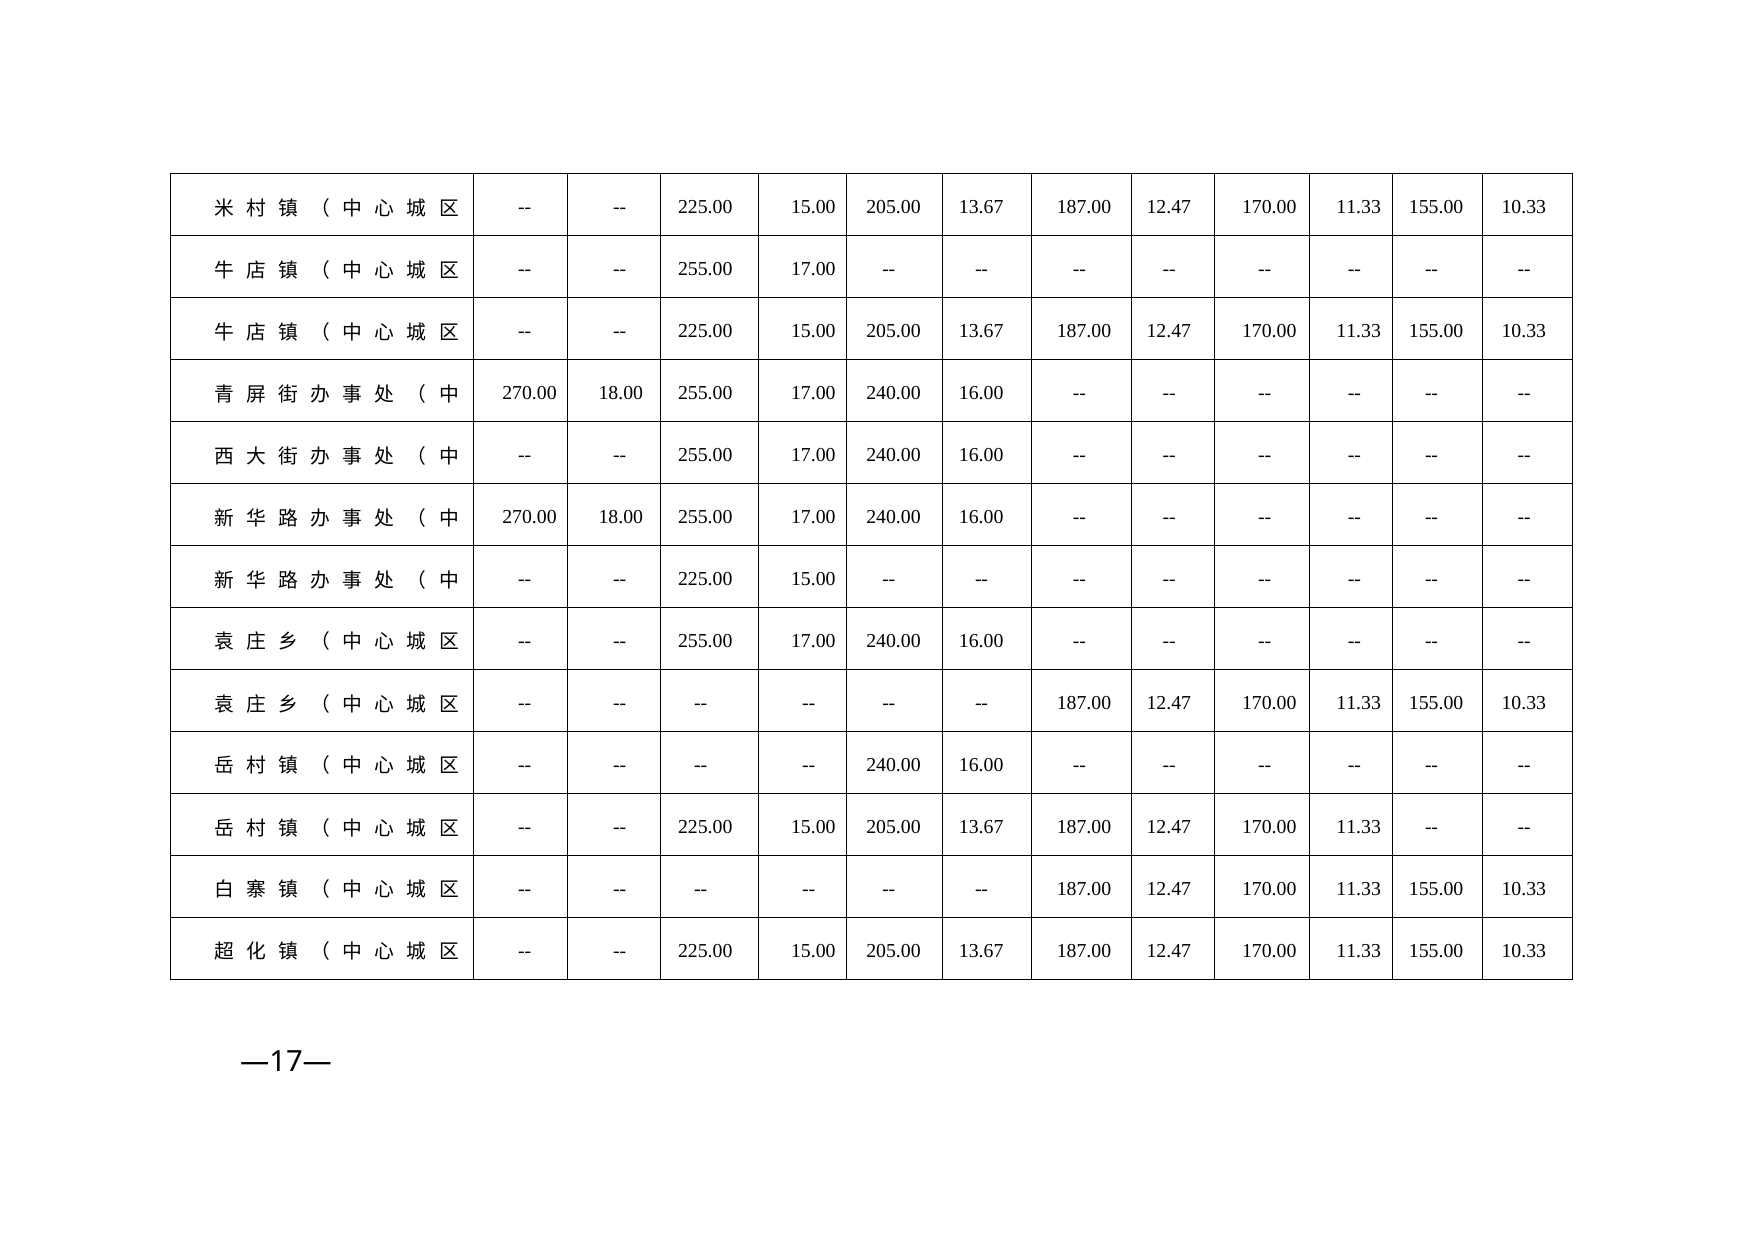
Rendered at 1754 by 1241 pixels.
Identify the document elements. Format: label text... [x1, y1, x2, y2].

table_cell -- [1310, 546, 1392, 607]
table_cell 岳村镇（中心城区外） [171, 794, 473, 855]
table_cell 西大街办事处（中心城区内） [171, 422, 473, 483]
table_cell -- [1215, 732, 1309, 793]
table_cell -- [1393, 794, 1482, 855]
table_cell 155.00 [1393, 856, 1482, 917]
table_cell -- [1132, 608, 1214, 669]
table_cell 225.00 [661, 174, 758, 235]
table_cell -- [1215, 608, 1309, 669]
table_cell -- [474, 856, 567, 917]
table_cell -- [1393, 484, 1482, 545]
table_cell -- [1483, 484, 1572, 545]
table_cell 225.00 [661, 918, 758, 979]
table_cell -- [661, 732, 758, 793]
table_cell -- [1310, 422, 1392, 483]
table_cell -- [1215, 546, 1309, 607]
table_cell -- [568, 422, 660, 483]
table_cell -- [1132, 546, 1214, 607]
table_cell -- [568, 794, 660, 855]
table_cell -- [1215, 360, 1309, 421]
table_cell -- [1393, 608, 1482, 669]
table_cell -- [1310, 360, 1392, 421]
table_cell -- [474, 918, 567, 979]
table_cell 170.00 [1215, 918, 1309, 979]
table_cell -- [1393, 546, 1482, 607]
table_cell 155.00 [1393, 918, 1482, 979]
table_cell 13.67 [943, 918, 1031, 979]
table_cell 15.00 [759, 918, 846, 979]
table_cell 11.33 [1310, 670, 1392, 731]
table_cell 新华路办事处（中心城区外） [171, 546, 473, 607]
table_cell 16.00 [943, 484, 1031, 545]
table_cell -- [474, 298, 567, 359]
table_cell 270.00 [474, 484, 567, 545]
table_cell -- [1032, 236, 1131, 297]
table_cell -- [1132, 422, 1214, 483]
table_cell 17.00 [759, 484, 846, 545]
table_cell -- [1032, 546, 1131, 607]
table_cell 170.00 [1215, 174, 1309, 235]
table_cell -- [847, 546, 942, 607]
table_cell -- [661, 856, 758, 917]
table_cell 225.00 [661, 794, 758, 855]
table_cell -- [568, 236, 660, 297]
table_cell 10.33 [1483, 918, 1572, 979]
table_cell 12.47 [1132, 794, 1214, 855]
table_cell 255.00 [661, 608, 758, 669]
table_cell 岳村镇（中心城区内） [171, 732, 473, 793]
table_cell -- [568, 732, 660, 793]
table_cell -- [1032, 422, 1131, 483]
table_cell -- [568, 546, 660, 607]
table_cell 17.00 [759, 608, 846, 669]
table_cell -- [474, 174, 567, 235]
table_cell 11.33 [1310, 298, 1392, 359]
table_cell 155.00 [1393, 174, 1482, 235]
table_cell 15.00 [759, 546, 846, 607]
table_cell 13.67 [943, 174, 1031, 235]
table_cell 270.00 [474, 360, 567, 421]
table_cell 11.33 [1310, 918, 1392, 979]
table_cell 新华路办事处（中心城区内） [171, 484, 473, 545]
table_cell -- [1215, 236, 1309, 297]
table_cell 187.00 [1032, 856, 1131, 917]
table_cell -- [661, 670, 758, 731]
table_cell -- [943, 546, 1031, 607]
table_cell -- [1310, 732, 1392, 793]
table_cell -- [568, 856, 660, 917]
table_cell -- [943, 670, 1031, 731]
table_cell -- [759, 732, 846, 793]
table_cell -- [1215, 484, 1309, 545]
table_cell -- [1132, 360, 1214, 421]
table_cell -- [847, 236, 942, 297]
table_cell 16.00 [943, 422, 1031, 483]
table_cell -- [1032, 360, 1131, 421]
table_cell 12.47 [1132, 298, 1214, 359]
table_cell 17.00 [759, 236, 846, 297]
table_cell 牛店镇（中心城区外） [171, 298, 473, 359]
table_cell -- [1215, 422, 1309, 483]
table_cell 袁庄乡（中心城区外） [171, 670, 473, 731]
table_cell -- [568, 174, 660, 235]
table_cell -- [474, 546, 567, 607]
table_cell -- [1032, 484, 1131, 545]
table_cell 10.33 [1483, 856, 1572, 917]
table_cell -- [1132, 236, 1214, 297]
table_cell 白寨镇（中心城区外） [171, 856, 473, 917]
table_cell 16.00 [943, 732, 1031, 793]
table_cell 12.47 [1132, 918, 1214, 979]
table_cell -- [474, 422, 567, 483]
table_cell 10.33 [1483, 670, 1572, 731]
table_cell 240.00 [847, 422, 942, 483]
table_cell 16.00 [943, 360, 1031, 421]
table_cell 超化镇（中心城区外） [171, 918, 473, 979]
table_cell 牛店镇（中心城区内） [171, 236, 473, 297]
table_cell -- [943, 236, 1031, 297]
table_cell -- [1032, 608, 1131, 669]
table_cell 米村镇（中心城区外） [171, 174, 473, 235]
table_cell -- [1310, 236, 1392, 297]
table_cell 15.00 [759, 794, 846, 855]
table_cell 13.67 [943, 794, 1031, 855]
table_cell -- [847, 670, 942, 731]
table_cell 187.00 [1032, 794, 1131, 855]
table_cell 255.00 [661, 360, 758, 421]
table_cell 225.00 [661, 546, 758, 607]
table_cell -- [474, 732, 567, 793]
table_cell 18.00 [568, 360, 660, 421]
table_cell 170.00 [1215, 856, 1309, 917]
table_cell 155.00 [1393, 670, 1482, 731]
table_cell 187.00 [1032, 298, 1131, 359]
table_cell -- [759, 670, 846, 731]
table_cell 240.00 [847, 360, 942, 421]
table_cell -- [474, 794, 567, 855]
table_cell -- [1132, 484, 1214, 545]
table_cell 16.00 [943, 608, 1031, 669]
table_cell -- [1483, 794, 1572, 855]
table_cell 240.00 [847, 484, 942, 545]
table_cell -- [474, 608, 567, 669]
table_cell 10.33 [1483, 174, 1572, 235]
table_cell -- [1483, 608, 1572, 669]
table_cell -- [568, 608, 660, 669]
table_cell -- [1310, 608, 1392, 669]
table_cell 240.00 [847, 608, 942, 669]
table_cell -- [568, 298, 660, 359]
table_cell -- [1310, 484, 1392, 545]
table_cell 170.00 [1215, 794, 1309, 855]
table_cell -- [1483, 236, 1572, 297]
table_cell 18.00 [568, 484, 660, 545]
table_cell 255.00 [661, 236, 758, 297]
table_cell -- [759, 856, 846, 917]
table_cell -- [1032, 732, 1131, 793]
table_cell -- [1483, 360, 1572, 421]
table_cell -- [1483, 422, 1572, 483]
table_cell -- [1393, 422, 1482, 483]
table_cell 17.00 [759, 422, 846, 483]
table_cell 12.47 [1132, 670, 1214, 731]
table_cell 12.47 [1132, 856, 1214, 917]
table_cell 240.00 [847, 732, 942, 793]
table_cell -- [1393, 236, 1482, 297]
table_cell -- [1483, 732, 1572, 793]
table_cell 袁庄乡（中心城区内） [171, 608, 473, 669]
table_cell 11.33 [1310, 794, 1392, 855]
table_cell -- [943, 856, 1031, 917]
table_cell -- [1393, 732, 1482, 793]
table_cell 205.00 [847, 174, 942, 235]
table_cell 13.67 [943, 298, 1031, 359]
table_cell 255.00 [661, 422, 758, 483]
table_cell 225.00 [661, 298, 758, 359]
table_cell 255.00 [661, 484, 758, 545]
table_cell 205.00 [847, 298, 942, 359]
table_cell 12.47 [1132, 174, 1214, 235]
table_cell 205.00 [847, 794, 942, 855]
table_cell -- [847, 856, 942, 917]
table_cell -- [474, 670, 567, 731]
table_cell 187.00 [1032, 670, 1131, 731]
table_cell 205.00 [847, 918, 942, 979]
table_cell 187.00 [1032, 174, 1131, 235]
table_cell 17.00 [759, 360, 846, 421]
table_cell -- [1393, 360, 1482, 421]
table_cell 青屏街办事处（中心城区内） [171, 360, 473, 421]
table_cell -- [1483, 546, 1572, 607]
table_cell -- [568, 670, 660, 731]
table_cell -- [568, 918, 660, 979]
table_cell 170.00 [1215, 670, 1309, 731]
table_cell 11.33 [1310, 856, 1392, 917]
table_cell 10.33 [1483, 298, 1572, 359]
table_cell 170.00 [1215, 298, 1309, 359]
table_cell 11.33 [1310, 174, 1392, 235]
table_cell 15.00 [759, 298, 846, 359]
table_cell -- [1132, 732, 1214, 793]
table_cell 15.00 [759, 174, 846, 235]
table_cell -- [474, 236, 567, 297]
table_cell 155.00 [1393, 298, 1482, 359]
table_cell 187.00 [1032, 918, 1131, 979]
